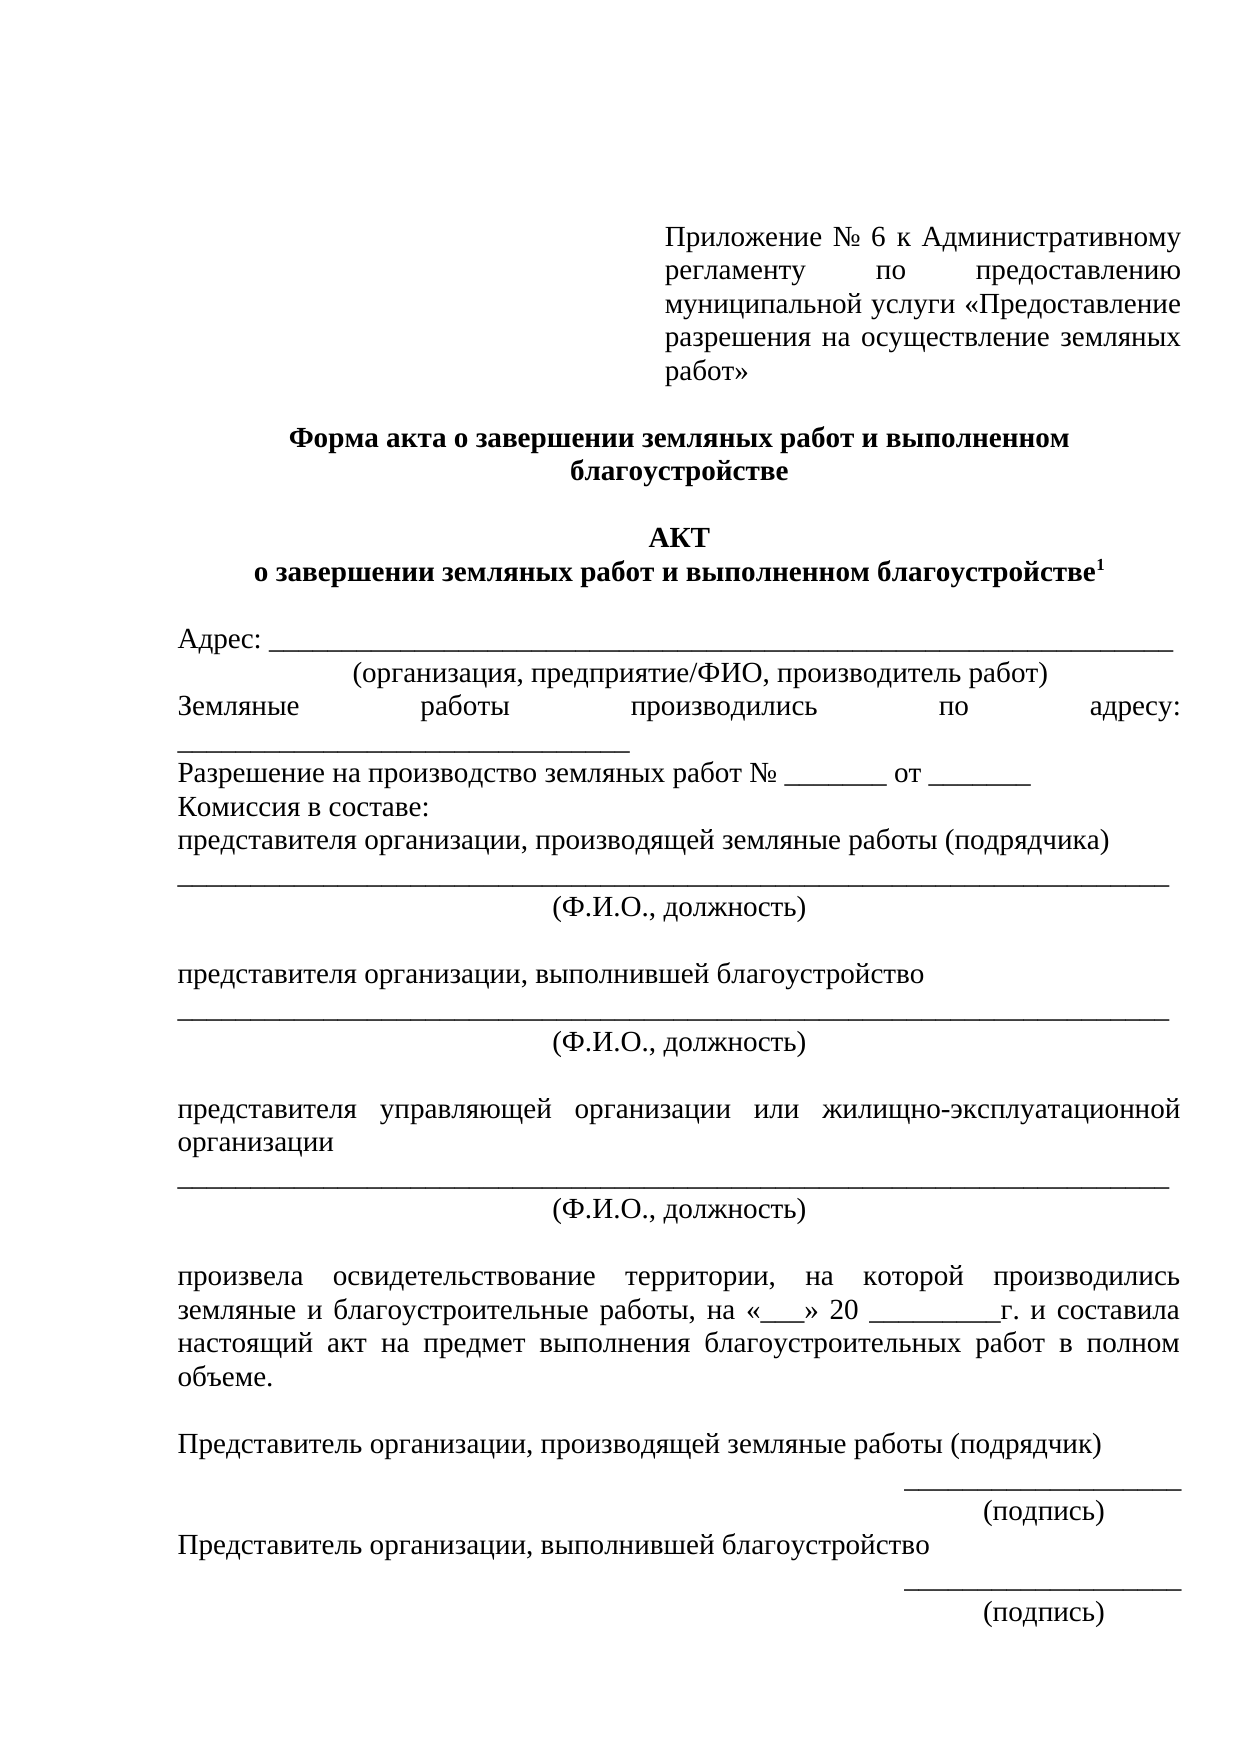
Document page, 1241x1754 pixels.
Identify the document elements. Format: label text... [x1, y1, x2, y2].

text Приложение № 6 к Административному регламенту по предоставлению муниципальной услуги «Предоставление разрешения на осуществление земляных работ» [664, 219, 1181, 386]
text представителя организации, выполнившей благоустройство [177, 957, 1181, 990]
text (организация, предприятие/ФИО, производитель работ) [177, 655, 1181, 688]
text ____________________________________________________________________ [177, 1158, 1181, 1191]
text (Ф.И.О., должность) [177, 1191, 1181, 1225]
text Представитель организации, выполнившей благоустройство [177, 1527, 1181, 1560]
text Форма акта о завершении земляных работ и выполненном благоустройстве [177, 420, 1181, 487]
text ___________________ [177, 1560, 1181, 1594]
text (подпись) [177, 1594, 1181, 1627]
text Адрес: ______________________________________________________________ [177, 621, 1181, 655]
text (подпись) [177, 1493, 1181, 1527]
text о завершении земляных работ и выполненном благоустройстве1 [177, 554, 1181, 588]
text Земляные работы производились по адресу: _______________________________ [177, 688, 1181, 755]
text ____________________________________________________________________ [177, 990, 1181, 1024]
text (Ф.И.О., должность) [177, 1024, 1181, 1057]
text произвела освидетельствование территории, на которой производились земляные и благоустроительные работы, на «___» 20 _________г. и составила настоящий акт на предмет выполнения благоустроительных работ в полном объеме. [177, 1258, 1181, 1393]
text представителя управляющей организации или жилищно-эксплуатационной организации [177, 1091, 1181, 1158]
text (Ф.И.О., должность) [177, 889, 1181, 923]
text представителя организации, производящей земляные работы (подрядчика) [177, 822, 1181, 856]
text Представитель организации, производящей земляные работы (подрядчик) [177, 1426, 1181, 1460]
text ____________________________________________________________________ [177, 856, 1181, 889]
text АКТ [177, 521, 1181, 554]
text Комиссия в составе: [177, 789, 1181, 822]
text ___________________ [177, 1460, 1181, 1493]
text Разрешение на производство земляных работ № _______ от _______ [177, 755, 1181, 789]
